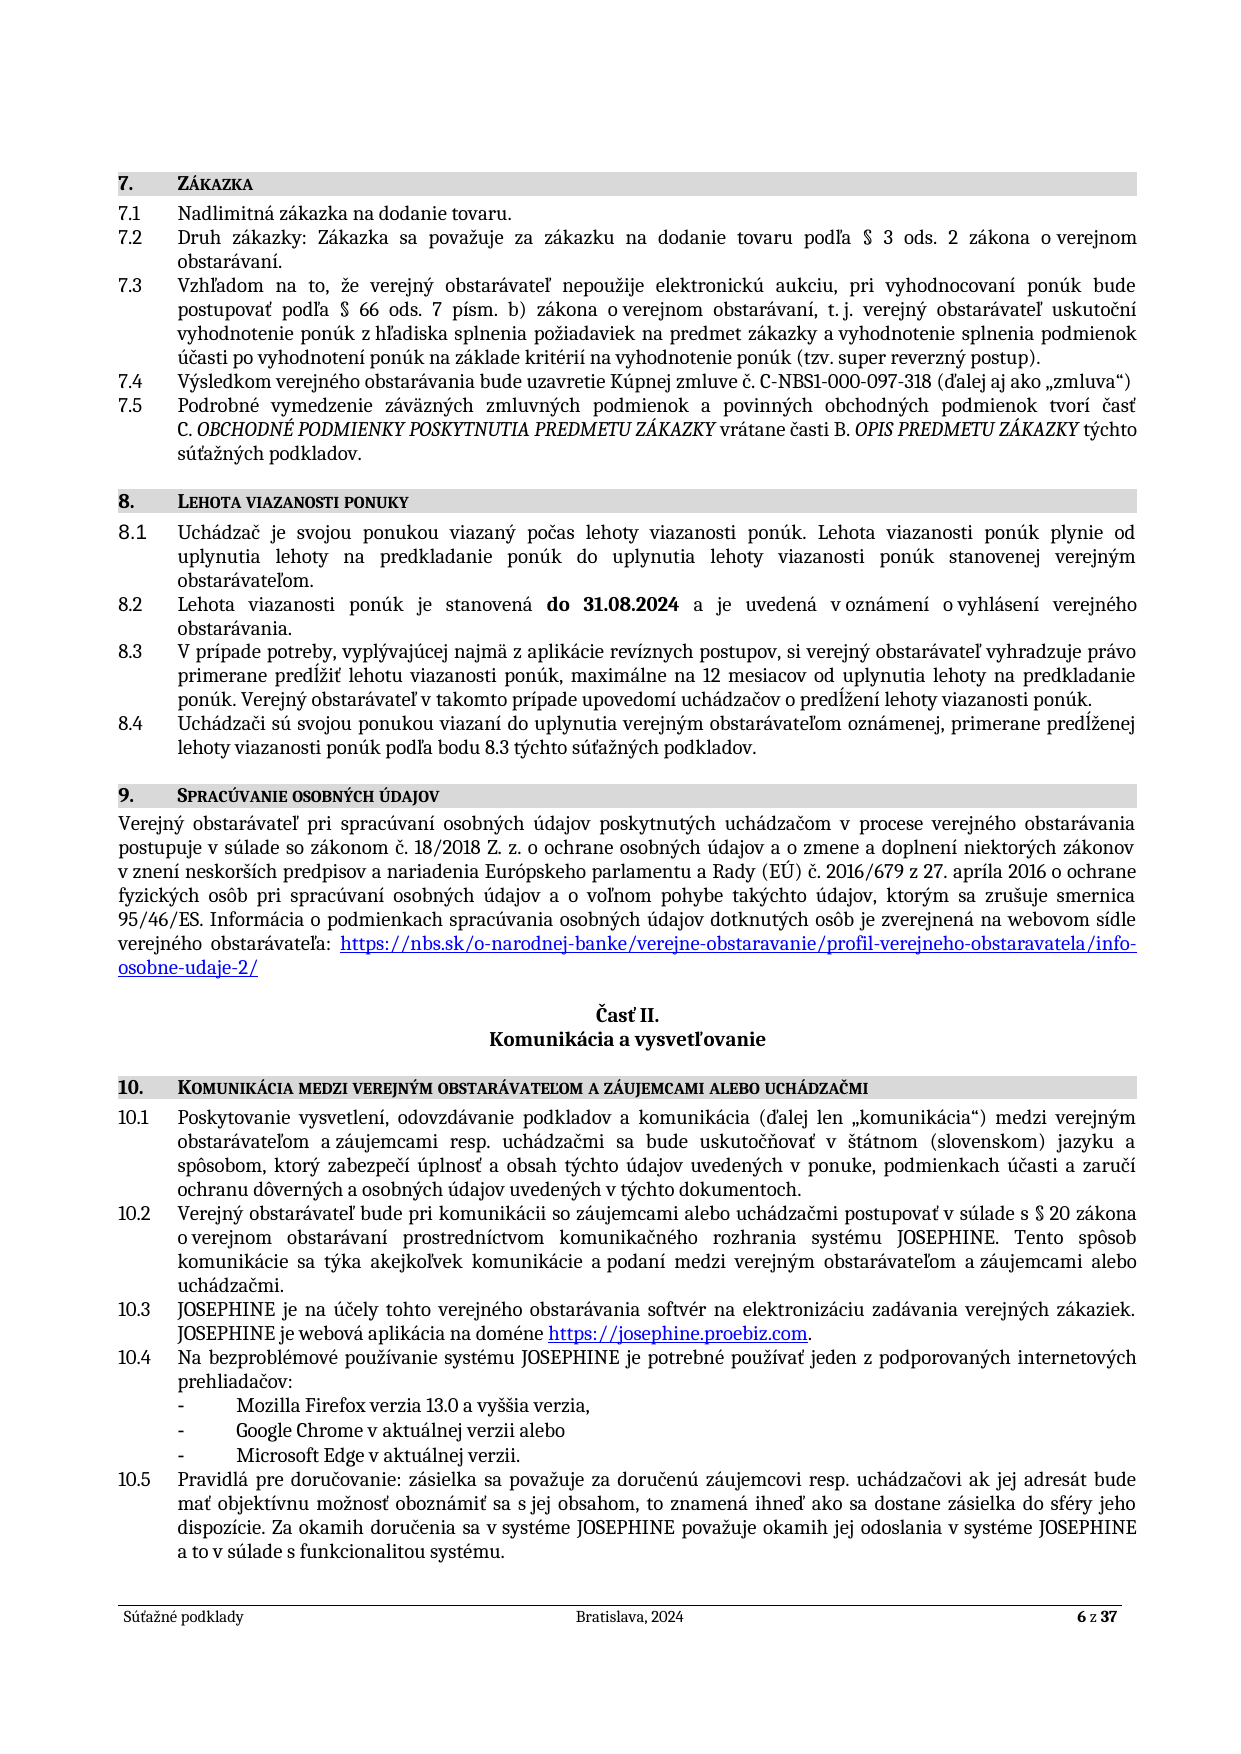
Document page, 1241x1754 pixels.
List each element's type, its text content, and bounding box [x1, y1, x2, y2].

list Lehota viazanosti ponuky [118, 489, 1137, 513]
text 8.2 Lehota viazanosti ponúk je stanovená do 31.08.2024 a je uvedená v oznámení o vyhlásení verejného obstarávania. [118, 592, 1137, 640]
list Spracúvanie osobných údajov [118, 784, 1137, 808]
text Verejný obstarávateľ pri spracúvaní osobných údajov poskytnutých uchádzačom v procese verejného obstarávania postupuje v súlade so zákonom č. 18/2018 Z. z. o ochrane osobných údajov a o zmene a doplnení niektorých zákonov v znení neskorších predpisov a nariadenia Európskeho parlamentu a Rady (EÚ) č. 2016/679 z 27. apríla 2016 o ochrane fyzických osôb pri spracúvaní osobných údajov a o voľnom pohybe takýchto údajov, ktorým sa zrušuje smernica 95/46/ES. Informácia o podmienkach spracúvania osobných údajov dotknutých osôb je zverejnená na webovom sídle verejného obstarávateľa: https://nbs.sk/o-narodnej-banke/verejne-obstaravanie/profil-verejneho-obstaravatela/info-osobne-udaje-2/ [118, 812, 1137, 980]
list Komunikácia medzi verejným obstarávateľom a záujemcami alebo uchádzačmi [118, 1076, 1137, 1099]
list Druh zákazky: Zákazka sa považuje za zákazku na dodanie tovaru podľa § 3 ods. 2 zákona o verejnom obstarávaní. [118, 226, 1137, 274]
list Microsoft Edge v aktuálnej verzii. [177, 1443, 1137, 1468]
text 8.4 Uchádzači sú svojou ponukou viazaní do uplynutia verejným obstarávateľom oznámenej, primerane predĺženej lehoty viazanosti ponúk podľa bodu 8.3 týchto súťažných podkladov. [118, 712, 1137, 760]
list Vzhľadom na to, že verejný obstarávateľ nepoužije elektronickú aukciu, pri vyhodnocovaní ponúk bude postupovať podľa § 66 ods. 7 písm. b) zákona o verejnom obstarávaní, t. j. verejný obstarávateľ uskutoční vyhodnotenie ponúk z hľadiska splnenia požiadaviek na predmet zákazky a vyhodnotenie splnenia podmienok účasti po vyhodnotení ponúk na základe kritérií na vyhodnotenie ponúk (tzv. super reverzný postup). [118, 274, 1137, 369]
list Nadlimitná zákazka na dodanie tovaru. [118, 202, 1137, 226]
list Pravidlá pre doručovanie: zásielka sa považuje za doručenú záujemcovi resp. uchádzačovi ak jej adresát bude mať objektívnu možnosť oboznámiť sa s jej obsahom, to znamená ihneď ako sa dostane zásielka do sféry jeho dispozície. Za okamih doručenia sa v systéme JOSEPHINE považuje okamih jej odoslania v systéme JOSEPHINE a to v súlade s funkcionalitou systému. [118, 1468, 1137, 1563]
list Mozilla Firefox verzia 13.0 a vyššia verzia, [177, 1393, 1137, 1418]
list Podrobné vymedzenie záväzných zmluvných podmienok a povinných obchodných podmienok tvorí časť C. OBCHODNÉ PODMIENKY POSKYTNUTIA PREDMETU ZÁKAZKY vrátane časti B. OPIS PREDMETU ZÁKAZKY týchto súťažných podkladov. [118, 393, 1137, 465]
text 8.3 V prípade potreby, vyplývajúcej najmä z aplikácie revíznych postupov, si verejný obstarávateľ vyhradzuje právo primerane predĺžiť lehotu viazanosti ponúk, maximálne na 12 mesiacov od uplynutia lehoty na predkladanie ponúk. Verejný obstarávateľ v takomto prípade upovedomí uchádzačov o predĺžení lehoty viazanosti ponúk. [118, 640, 1137, 712]
text 8.1 Uchádzač je svojou ponukou viazaný počas lehoty viazanosti ponúk. Lehota viazanosti ponúk plynie od uplynutia lehoty na predkladanie ponúk do uplynutia lehoty viazanosti ponúk stanovenej verejným obstarávateľom. [118, 519, 1137, 592]
list Zákazka [118, 172, 1137, 196]
text Komunikácia a vysvetľovanie [118, 1028, 1137, 1052]
list Na bezproblémové používanie systému JOSEPHINE je potrebné používať jeden z podporovaných internetových prehliadačov: [118, 1345, 1137, 1393]
list Verejný obstarávateľ bude pri komunikácii so záujemcami alebo uchádzačmi postupovať v súlade s § 20 zákona o verejnom obstarávaní prostredníctvom komunikačného rozhrania systému JOSEPHINE. Tento spôsob komunikácie sa týka akejkoľvek komunikácie a podaní medzi verejným obstarávateľom a záujemcami alebo uchádzačmi. [118, 1202, 1137, 1297]
list Google Chrome v aktuálnej verzii alebo [177, 1418, 1137, 1443]
list Poskytovanie vysvetlení, odovzdávanie podkladov a komunikácia (ďalej len „komunikácia“) medzi verejným obstarávateľom a záujemcami resp. uchádzačmi sa bude uskutočňovať v štátnom (slovenskom) jazyku a spôsobom, ktorý zabezpečí úplnosť a obsah týchto údajov uvedených v ponuke, podmienkach účasti a zaručí ochranu dôverných a osobných údajov uvedených v týchto dokumentoch. [118, 1106, 1137, 1202]
list JOSEPHINE je na účely tohto verejného obstarávania softvér na elektronizáciu zadávania verejných zákaziek. JOSEPHINE je webová aplikácia na doméne https://josephine.proebiz.com. [118, 1297, 1137, 1345]
text Časť II. [118, 1004, 1137, 1028]
list Výsledkom verejného obstarávania bude uzavretie Kúpnej zmluve č. C-NBS1-000-097-318 (ďalej aj ako „zmluva“) [118, 369, 1137, 393]
